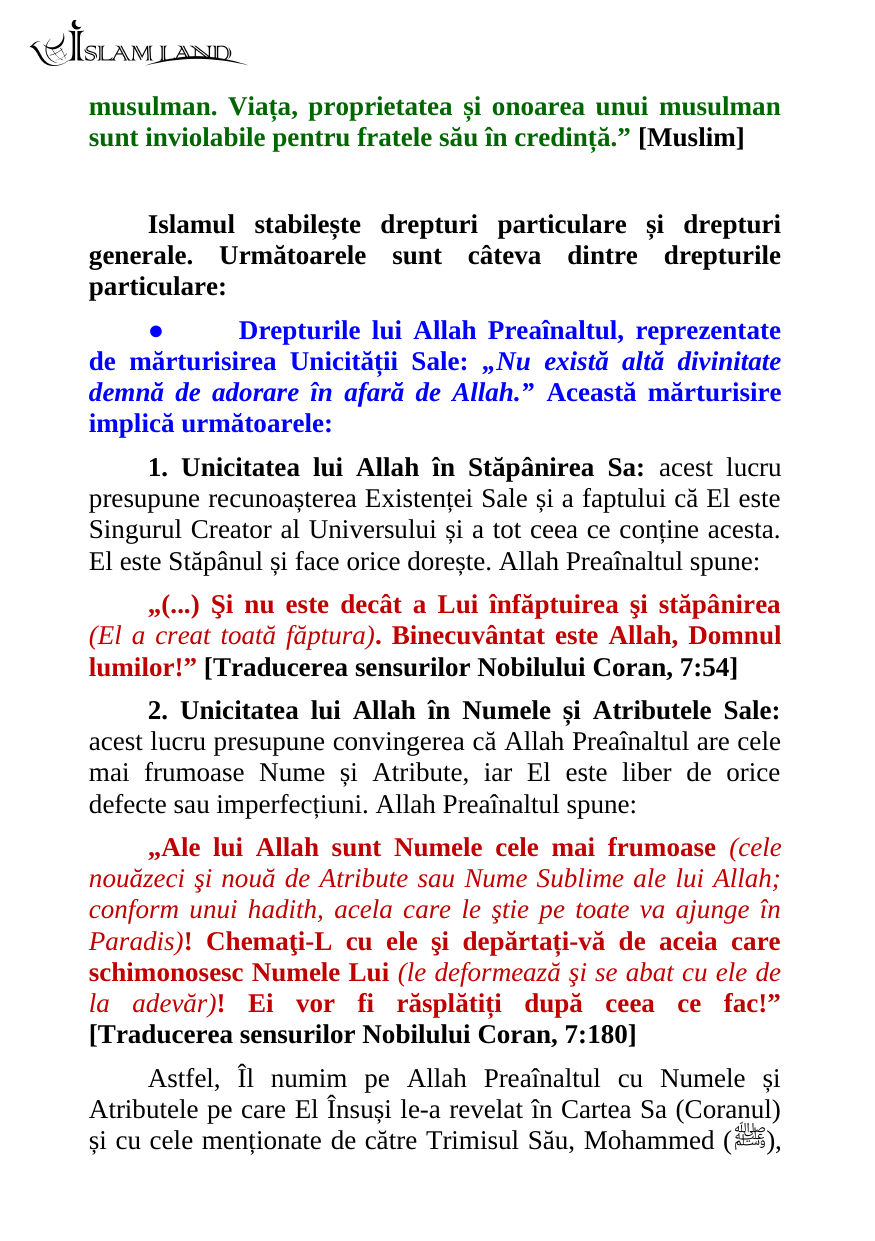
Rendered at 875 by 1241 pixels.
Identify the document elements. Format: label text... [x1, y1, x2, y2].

text 2. Unicitatea lui Allah în Numele și Atributele Sale: acest lucru presupune convingerea că Allah Preaînaltul are cele mai frumoase Nume și Atribute, iar El este liber de orice defecte sau imperfecțiuni. Allah Preaînaltul spune: [89, 694, 782, 819]
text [89, 90, 782, 153]
text Islamul stabilește drepturi particulare și drepturi generale. Următoarele sunt câteva dintre drepturile particulare: [89, 208, 782, 302]
text „Ale lui Allah sunt Numele cele mai frumoase (cele nouăzeci şi nouă de Atribute sau Nume Sublime ale lui Allah; conform unui hadith, acela care le ştie pe toate va ajunge în Paradis)! Chemaţi-L cu ele şi depărtați-vă de aceia care schimonosesc Numele Lui (le deformează şi se abat cu ele de la adevăr)! Ei vor fi răsplătiți după ceea ce fac!” [Traducerea sensurilor Nobilului Coran, 7:180] [89, 831, 782, 1049]
text „(...) Şi nu este decât a Lui înfăptuirea şi stăpânirea (El a creat toată făptura). Binecuvântat este Allah, Domnul lumilor!” [Traducerea sensurilor Nobilului Coran, 7:54] [89, 588, 782, 682]
picture [29, 20, 249, 66]
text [89, 1062, 782, 1156]
text 1. Unicitatea lui Allah în Stăpânirea Sa: acest lucru presupune recunoașterea Existenței Sale și a faptului că El este Singurul Creator al Universului și a tot ceea ce conține acesta. El este Stăpânul și face orice dorește. Allah Preaînaltul spune: [89, 451, 782, 576]
list Drepturile lui Allah Preaînaltul, reprezentate de mărturisirea Unicității Sale: „Nu există altă divinitate demnă de adorare în afară de Allah.” Această mărturisire implică următoarele: [89, 314, 782, 439]
